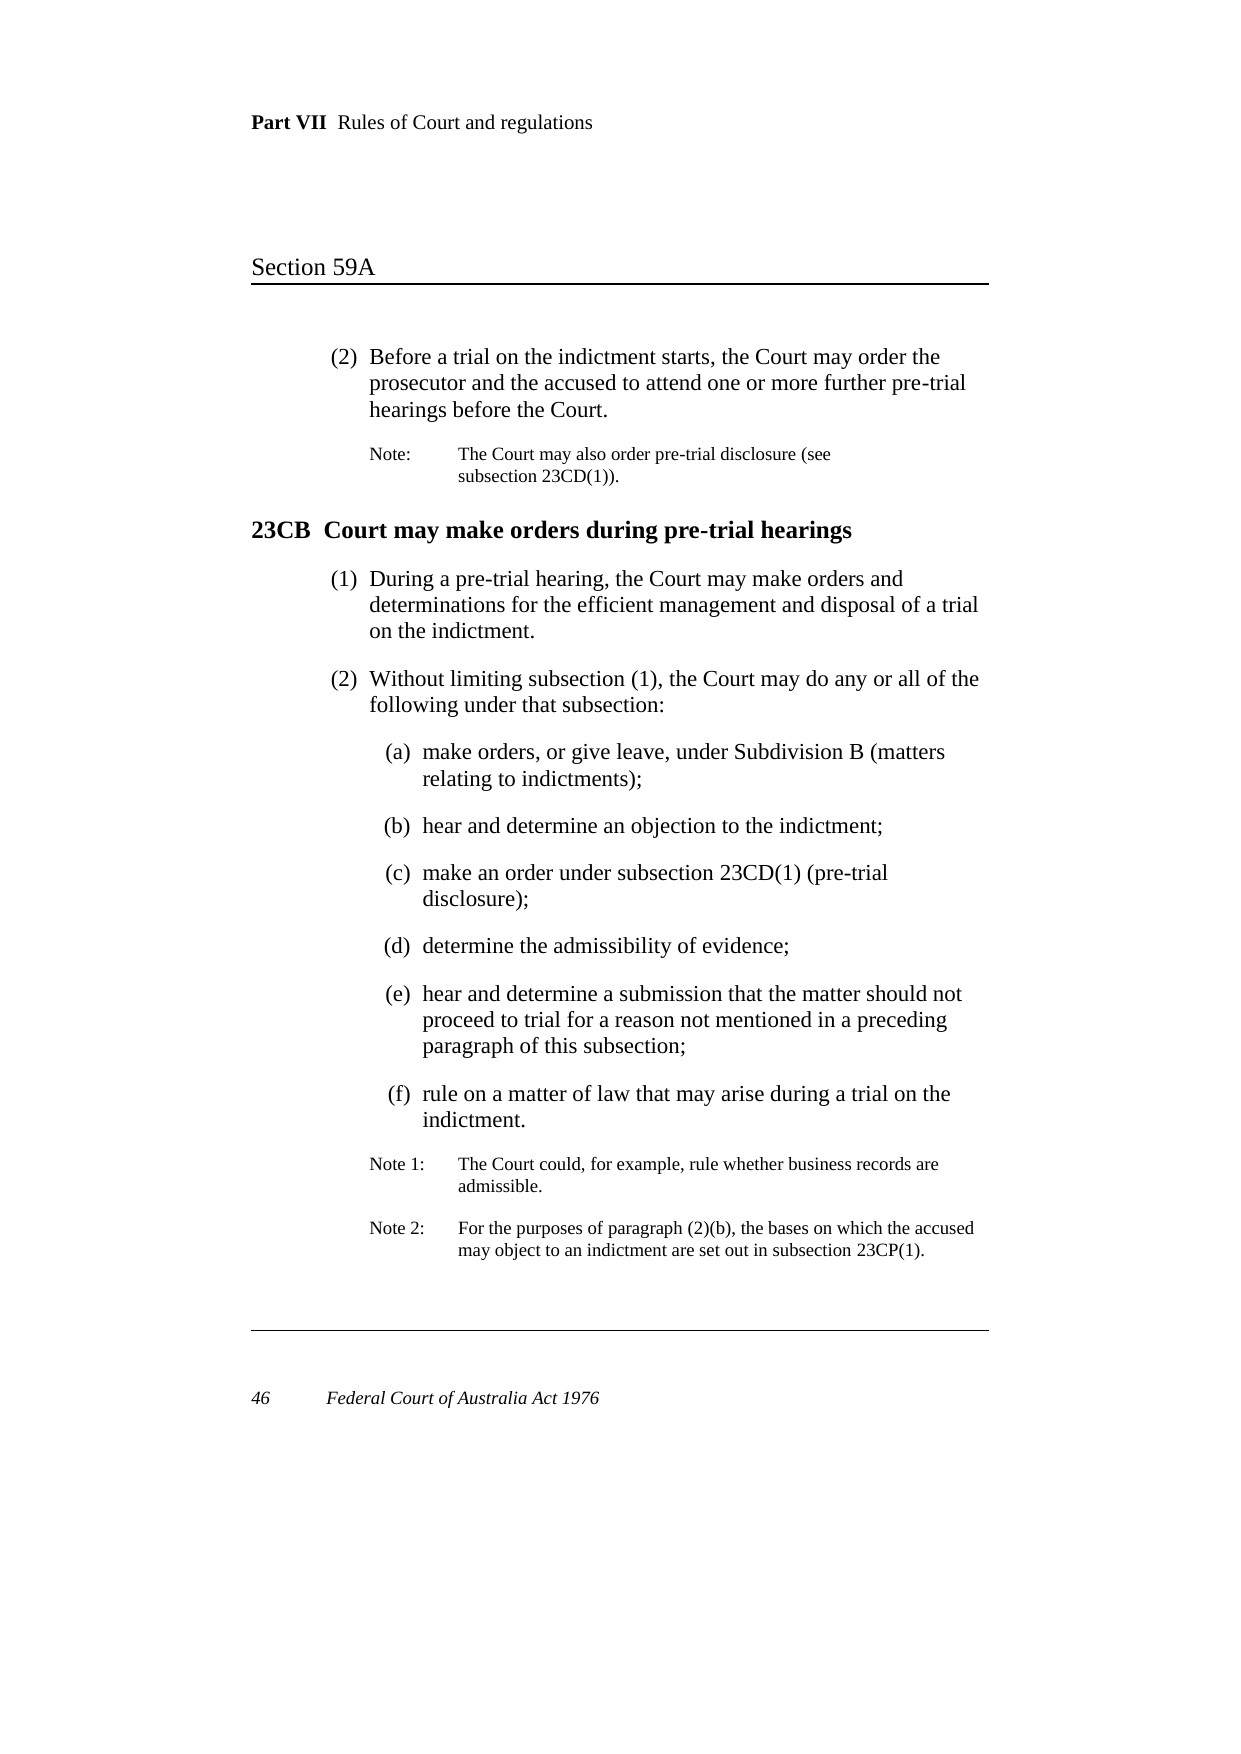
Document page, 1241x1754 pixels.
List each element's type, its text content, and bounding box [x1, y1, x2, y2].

text (e) hear and determine a submission that the matter should not proceed to trial for a reason not mentioned in a preceding paragraph of this subsection; [251, 980, 989, 1059]
text Note: The Court may also order pre-trial disclosure (see subsection 23CD(1)). [369, 443, 989, 486]
text (d) determine the admissibility of evidence; [251, 933, 989, 959]
text Note 1: The Court could, for example, rule whether business records are admissible. [369, 1153, 989, 1196]
text (f) rule on a matter of law that may arise during a trial on the indictment. [251, 1080, 989, 1132]
text (c) make an order under subsection 23CD(1) (pre-trial disclosure); [251, 859, 989, 912]
text (2) Before a trial on the indictment starts, the Court may order the prosecutor and the accused to attend one or more further pre-trial hearings before the Court. [251, 343, 989, 422]
text (1) During a pre-trial hearing, the Court may make orders and determinations for the efficient management and disposal of a trial on the indictment. [251, 565, 989, 644]
text 23CB Court may make orders during pre-trial hearings [251, 515, 989, 544]
text (b) hear and determine an objection to the indictment; [251, 812, 989, 838]
text (2) Without limiting subsection (1), the Court may do any or all of the following under that subsection: [251, 665, 989, 717]
text (a) make orders, or give leave, under Subdivision B (matters relating to indictments); [251, 738, 989, 791]
text Note 2: For the purposes of paragraph (2)(b), the bases on which the accused may object to an indictment are set out in subsection 23CP(1). [369, 1217, 989, 1260]
